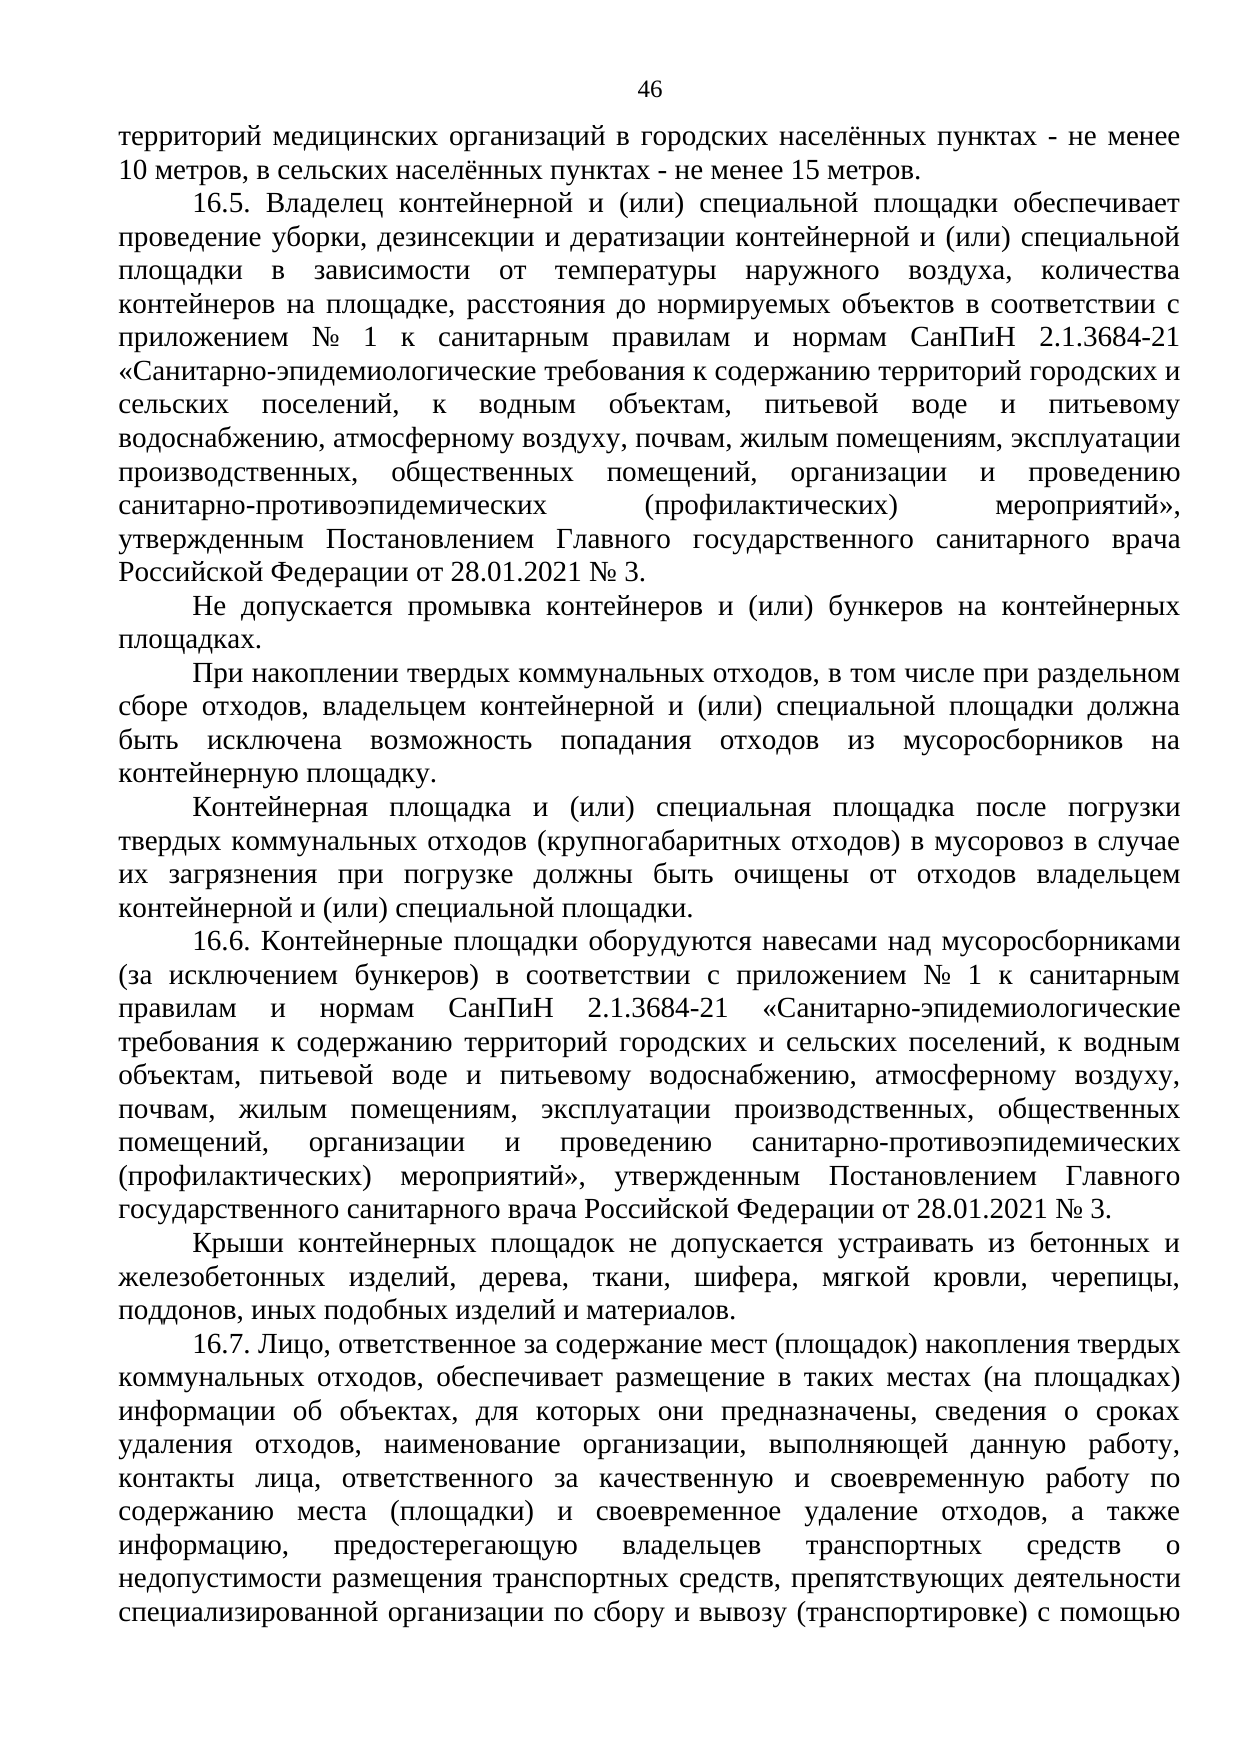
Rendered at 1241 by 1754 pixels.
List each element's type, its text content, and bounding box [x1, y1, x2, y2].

text Контейнерная площадка и (или) специальная площадка после погрузки твердых коммунальных отходов (крупногабаритных отходов) в мусоровоз в случае их загрязнения при погрузке должны быть очищены от отходов владельцем контейнерной и (или) специальной площадки. [118, 789, 1181, 923]
text При накоплении твердых коммунальных отходов, в том числе при раздельном сборе отходов, владельцем контейнерной и (или) специальной площадки должна быть исключена возможность попадания отходов из мусоросборников на контейнерную площадку. [118, 655, 1181, 789]
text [118, 118, 1181, 185]
text 16.5. Владелец контейнерной и (или) специальной площадки обеспечивает проведение уборки, дезинсекции и дератизации контейнерной и (или) специальной площадки в зависимости от температуры наружного воздуха, количества контейнеров на площадке, расстояния до нормируемых объектов в соответствии с приложением № 1 к санитарным правилам и нормам СанПиН 2.1.3684-21 «Санитарно-эпидемиологические требования к содержанию территорий городских и сельских поселений, к водным объектам, питьевой воде и питьевому водоснабжению, атмосферному воздуху, почвам, жилым помещениям, эксплуатации производственных, общественных помещений, организации и проведению санитарно-противоэпидемических (профилактических) мероприятий», утвержденным Постановлением Главного государственного санитарного врача Российской Федерации от 28.01.2021 № 3. [118, 185, 1181, 588]
text Крыши контейнерных площадок не допускается устраивать из бетонных и железобетонных изделий, дерева, ткани, шифера, мягкой кровли, черепицы, поддонов, иных подобных изделий и материалов. [118, 1225, 1181, 1326]
text Не допускается промывка контейнеров и (или) бункеров на контейнерных площадках. [118, 588, 1181, 655]
text 16.6. Контейнерные площадки оборудуются навесами над мусоросборниками (за исключением бункеров) в соответствии с приложением № 1 к санитарным правилам и нормам СанПиН 2.1.3684-21 «Санитарно-эпидемиологические требования к содержанию территорий городских и сельских поселений, к водным объектам, питьевой воде и питьевому водоснабжению, атмосферному воздуху, почвам, жилым помещениям, эксплуатации производственных, общественных помещений, организации и проведению санитарно-противоэпидемических (профилактических) мероприятий», утвержденным Постановлением Главного государственного санитарного врача Российской Федерации от 28.01.2021 № 3. [118, 923, 1181, 1225]
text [118, 1326, 1181, 1628]
